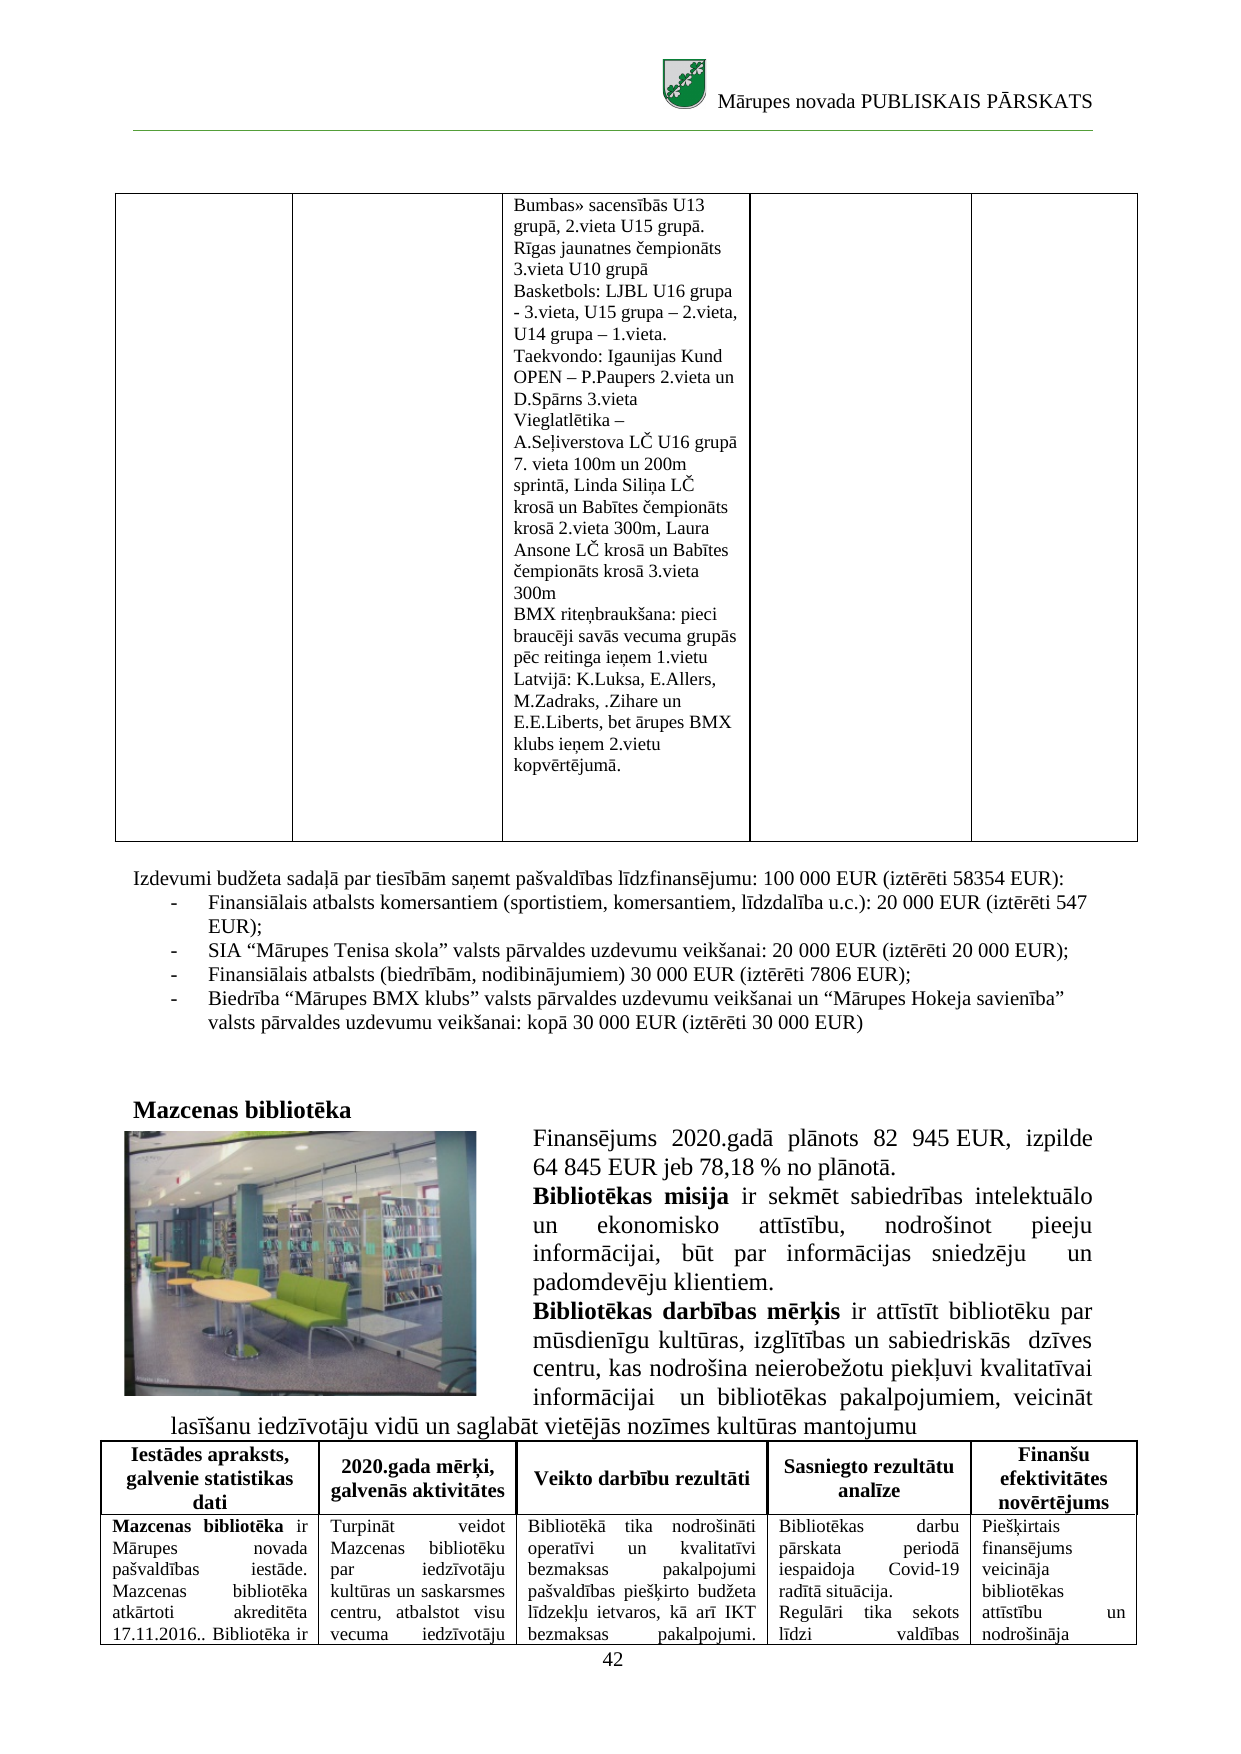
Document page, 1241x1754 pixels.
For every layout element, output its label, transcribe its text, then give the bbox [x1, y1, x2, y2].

picture [662, 59, 707, 109]
list Bibliotēkas misija ir sekmēt sabiedrības intelektuālo un ekonomisko attīstību, nodrošinot pieeju informācijai, būt par informācijas sniedzēju un padomdevēju klientiem. [477, 1181, 1093, 1296]
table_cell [517, 1515, 767, 1644]
text Izdevumi budžeta sadaļā par tiesībām saņemt pašvaldības līdzfinansējumu: 100 000 EUR (iztērēti 58354 EUR): [133, 866, 1093, 890]
table_header Veikto darbību rezultāti [518, 1442, 766, 1514]
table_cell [116, 194, 292, 841]
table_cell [768, 1515, 970, 1644]
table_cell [971, 1514, 1136, 1644]
table_header Sasniegto rezultātu analīze [769, 1442, 970, 1514]
list Bibliotēkas darbības mērķis ir attīstīt bibliotēku par mūsdienīgu kultūras, izglītības un sabiedriskās dzīves centru, kas nodrošina neierobežotu piekļuvi kvalitatīvai informācijai un bibliotēkas pakalpojumiem, veicināt lasīšanu iedzīvotāju vidū un saglabāt vietējās nozīmes kultūras mantojumu [170, 1296, 1093, 1440]
picture [124, 1131, 477, 1396]
text Mazcenas bibliotēka [133, 1095, 1093, 1123]
list Finansējums 2020.gadā plānots 82 945 EUR, izpilde 64 845 EUR jeb 78,18 % no plānotā. [170, 1123, 1093, 1181]
list Finansiālais atbalsts komersantiem (sportistiem, komersantiem, līdzdalība u.c.): 20 000 EUR (iztērēti 547 EUR); [170, 890, 1093, 938]
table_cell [293, 194, 502, 841]
table_header Finanšu efektivitātes novērtējums [972, 1442, 1136, 1514]
list Finansiālais atbalsts (biedrībām, nodibinājumiem) 30 000 EUR (iztērēti 7806 EUR); [170, 962, 1093, 986]
table_header 2020.gada mērķi, galvenās aktivitātes [320, 1442, 515, 1514]
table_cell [101, 1515, 318, 1644]
list SIA “Mārupes Tenisa skola” valsts pārvaldes uzdevumu veikšanai: 20 000 EUR (iztērēti 20 000 EUR); [170, 938, 1093, 962]
table_header Iestādes apraksts, galvenie statistikas dati [102, 1442, 318, 1514]
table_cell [751, 194, 971, 841]
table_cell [972, 194, 1137, 841]
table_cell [503, 194, 749, 841]
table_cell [319, 1515, 516, 1644]
list Biedrība “Mārupes BMX klubs” valsts pārvaldes uzdevumu veikšanai un “Mārupes Hokeja savienība” valsts pārvaldes uzdevumu veikšanai: kopā 30 000 EUR (iztērēti 30 000 EUR) [170, 986, 1093, 1034]
